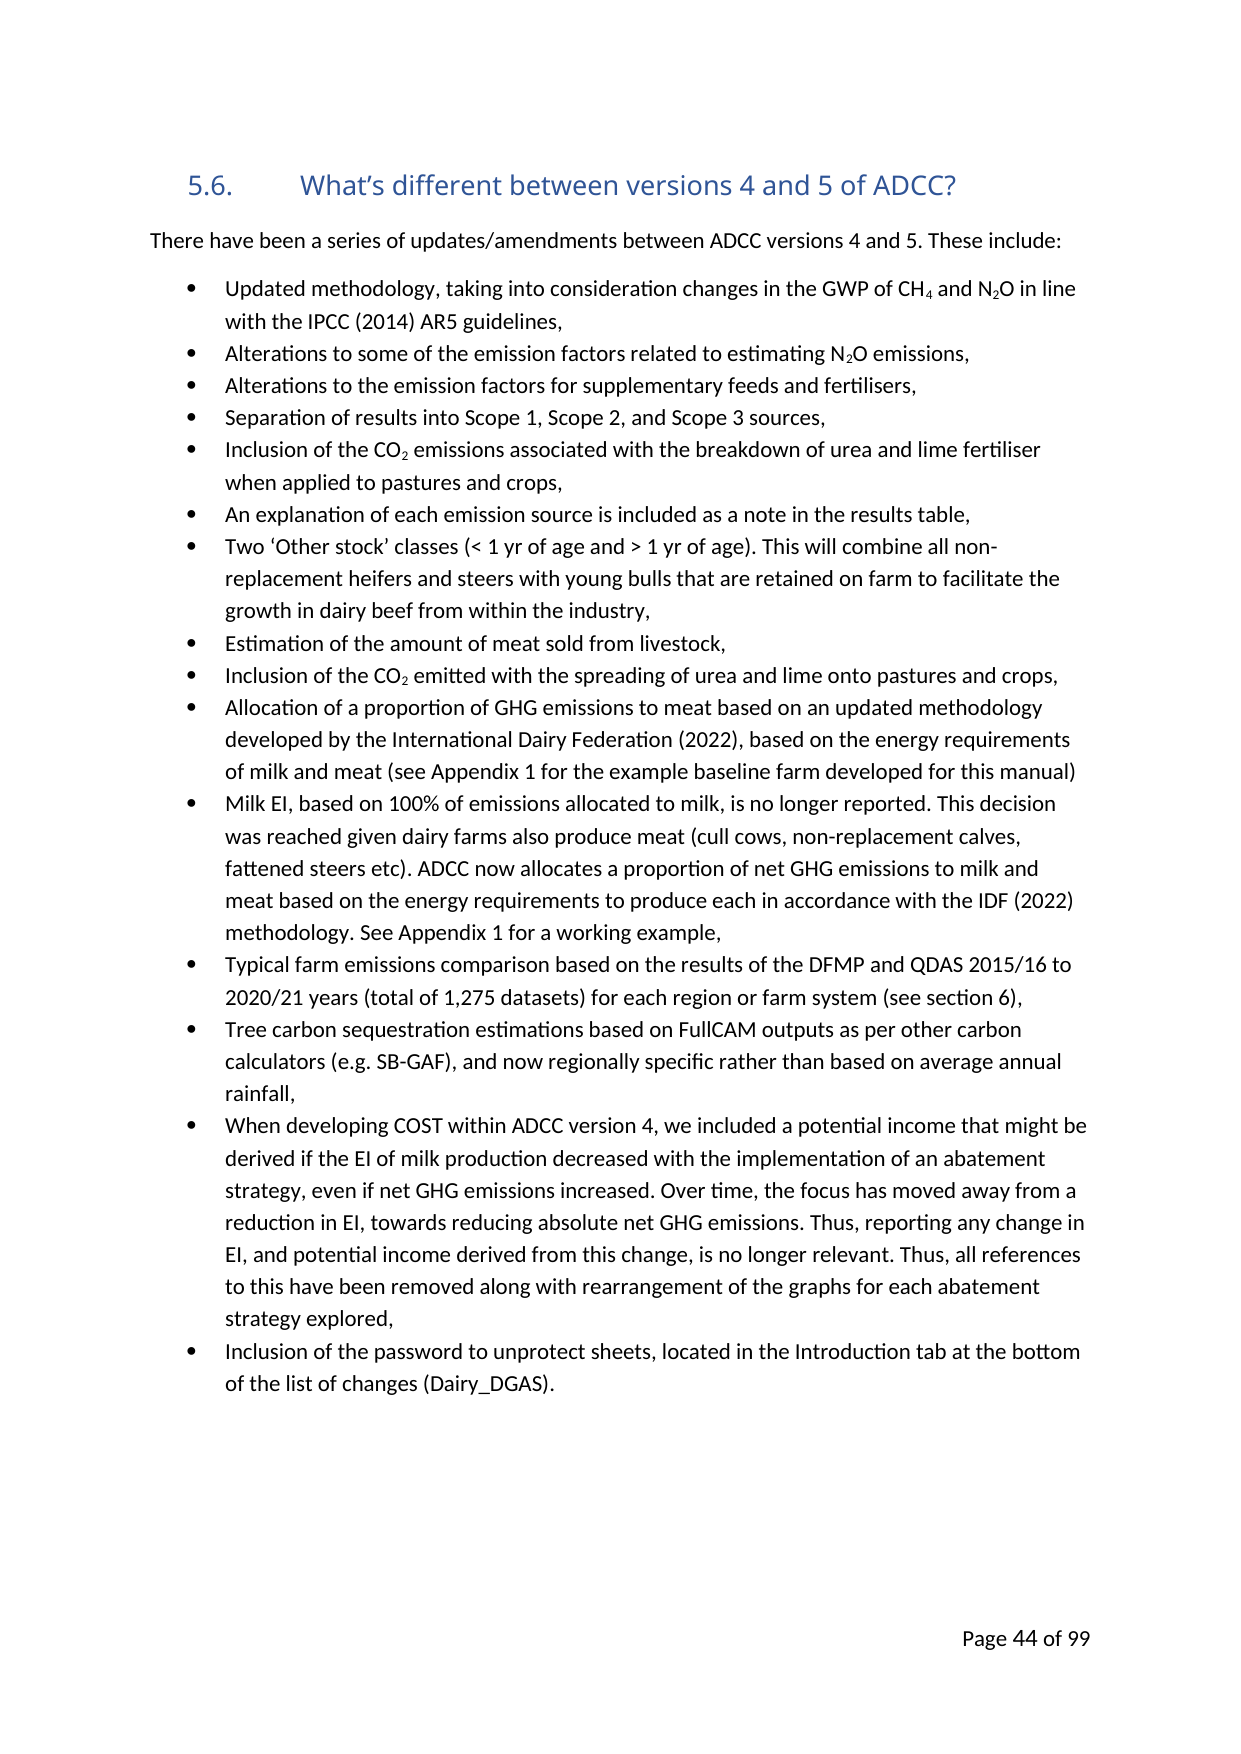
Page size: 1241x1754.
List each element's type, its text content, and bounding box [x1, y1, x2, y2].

list When developing COST within ADCC version 4, we included a potential income that might be derived if the EI of milk production decreased with the implementation of an abatement strategy, even if net GHG emissions increased. Over time, the focus has moved away from a reduction in EI, towards reducing absolute net GHG emissions. Thus, reporting any change in EI, and potential income derived from this change, is no longer relevant. Thus, all references to this have been removed along with rearrangement of the graphs for each abatement strategy explored, [187, 1111, 1090, 1333]
list An explanation of each emission source is included as a note in the results table, [187, 500, 1090, 528]
list Allocation of a proportion of GHG emissions to meat based on an updated methodology developed by the International Dairy Federation (2022), based on the energy requirements of milk and meat (see Appendix 1 for the example baseline farm developed for this manual) [187, 693, 1090, 785]
list Separation of results into Scope 1, Scope 2, and Scope 3 sources, [187, 403, 1090, 431]
subtitle What’s different between versions 4 and 5 of ADCC? [187, 167, 1090, 203]
list Estimation of the amount of meat sold from livestock, [187, 629, 1090, 657]
list Inclusion of the CO2 emissions associated with the breakdown of urea and lime fertiliser when applied to pastures and crops, [187, 436, 1090, 496]
list Alterations to some of the emission factors related to estimating N2O emissions, [187, 339, 1090, 367]
list Two ‘Other stock’ classes (< 1 yr of age and > 1 yr of age). This will combine all non-replacement heifers and steers with young bulls that are retained on farm to facilitate the growth in dairy beef from within the industry, [187, 532, 1090, 624]
list Inclusion of the CO2 emitted with the spreading of urea and lime onto pastures and crops, [187, 661, 1090, 689]
list Inclusion of the password to unprotect sheets, located in the Introduction tab at the bottom of the list of changes (Dairy_DGAS). [187, 1337, 1090, 1397]
list Milk EI, based on 100% of emissions allocated to milk, is no longer reported. This decision was reached given dairy farms also produce meat (cull cows, non-replacement calves, fattened steers etc). ADCC now allocates a proportion of net GHG emissions to milk and meat based on the energy requirements to produce each in accordance with the IDF (2022) methodology. See Appendix 1 for a working example, [187, 789, 1090, 946]
list Updated methodology, taking into consideration changes in the GWP of CH4 and N2O in line with the IPCC (2014) AR5 guidelines, [187, 274, 1090, 335]
list Tree carbon sequestration estimations based on FullCAM outputs as per other carbon calculators (e.g. SB-GAF), and now regionally specific rather than based on average annual rainfall, [187, 1015, 1090, 1107]
text There have been a series of updates/amendments between ADCC versions 4 and 5. These include: [150, 226, 1090, 254]
list Alterations to the emission factors for supplementary feeds and fertilisers, [187, 371, 1090, 399]
list Typical farm emissions comparison based on the results of the DFMP and QDAS 2015/16 to 2020/21 years (total of 1,275 datasets) for each region or farm system (see section 6), [187, 951, 1090, 1011]
